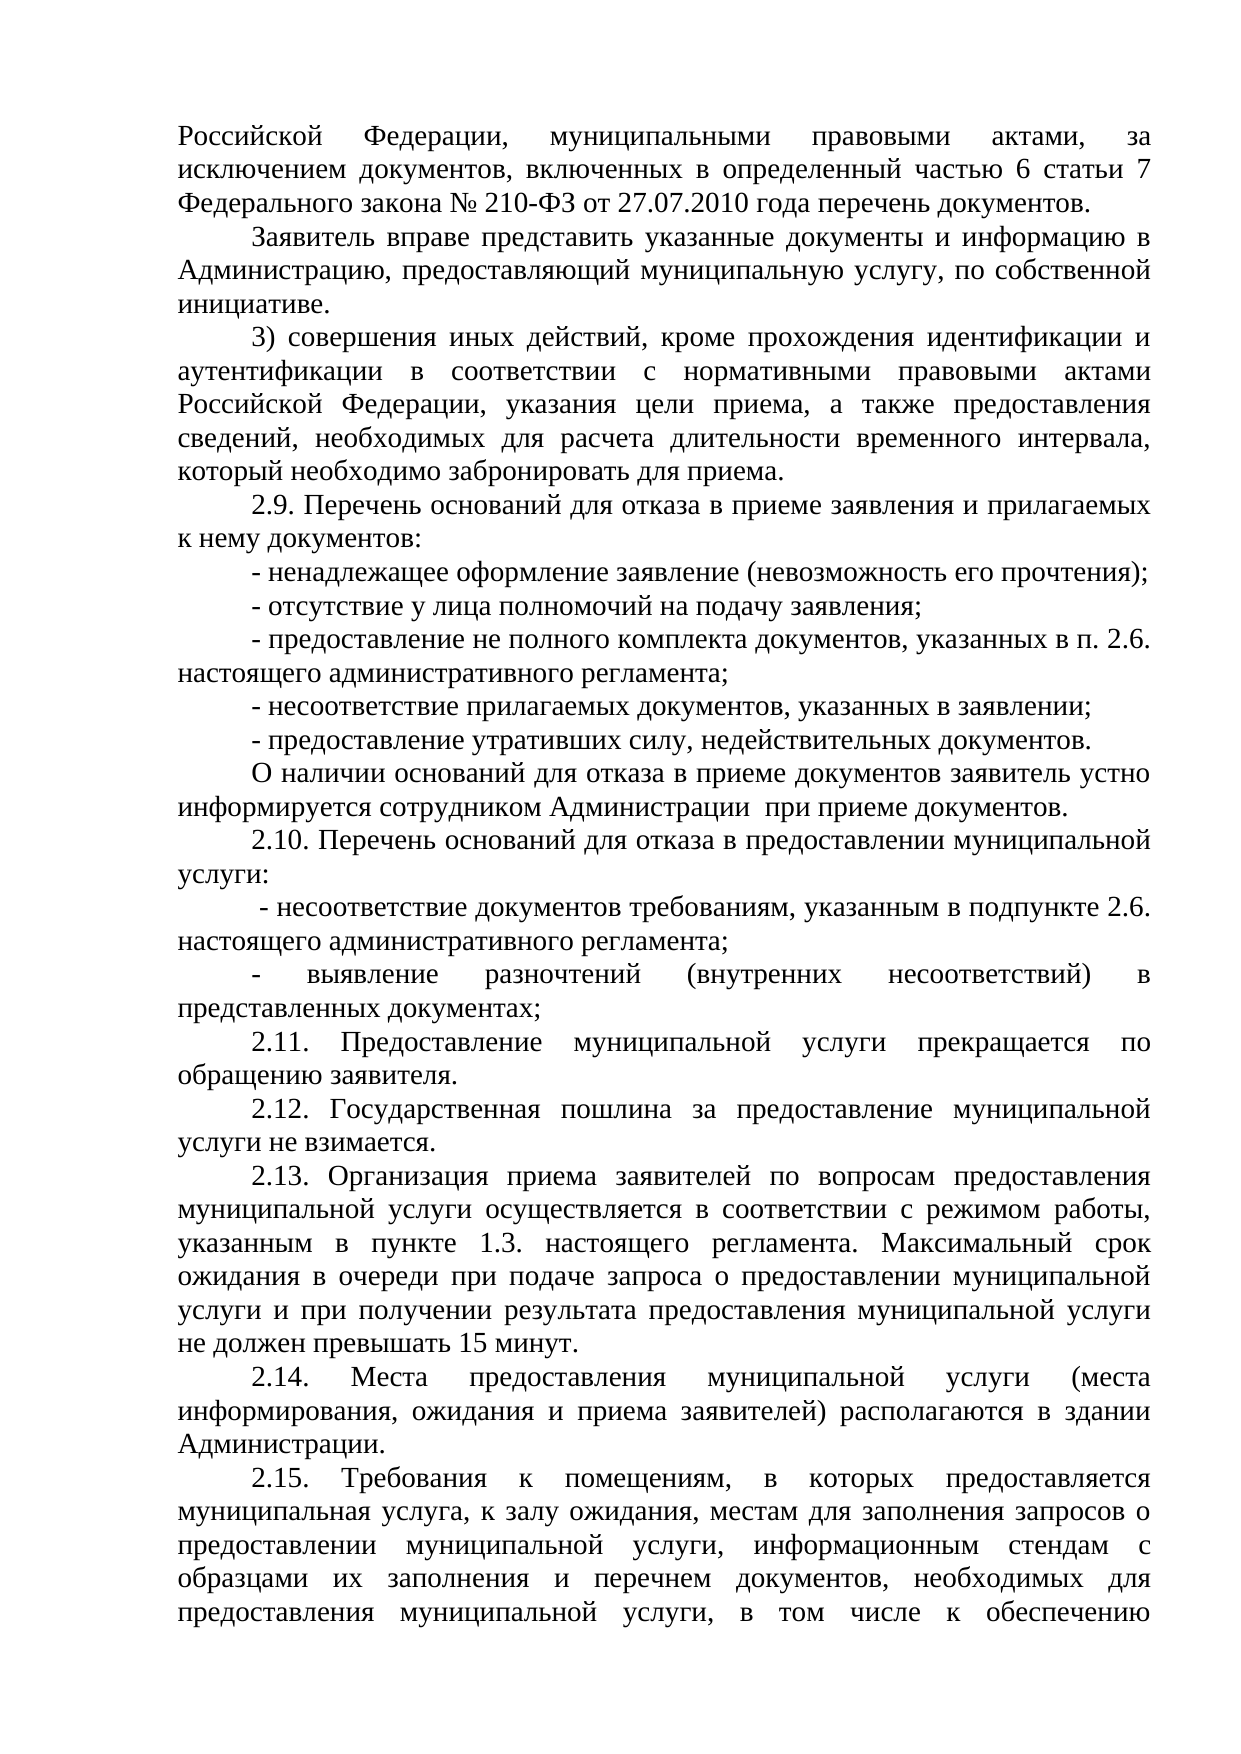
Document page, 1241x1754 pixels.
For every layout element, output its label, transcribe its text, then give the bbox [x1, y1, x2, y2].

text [177, 1460, 1152, 1627]
text - предоставление утративших силу, недействительных документов. [177, 722, 1152, 755]
text 2.10. Перечень оснований для отказа в предоставлении муниципальной услуги: [177, 822, 1152, 889]
text О наличии оснований для отказа в приеме документов заявитель устно информируется сотрудником Администрации при приеме документов. [177, 755, 1152, 822]
text 2.11. Предоставление муниципальной услуги прекращается по обращению заявителя. [177, 1024, 1152, 1091]
text 2.14. Места предоставления муниципальной услуги (места информирования, ожидания и приема заявителей) располагаются в здании Администрации. [177, 1359, 1152, 1460]
text - отсутствие у лица полномочий на подачу заявления; [177, 588, 1152, 621]
text 2.12. Государственная пошлина за предоставление муниципальной услуги не взимается. [177, 1091, 1152, 1158]
text 2.9. Перечень оснований для отказа в приеме заявления и прилагаемых к нему документов: [177, 487, 1152, 554]
text - предоставление не полного комплекта документов, указанных в п. 2.6. настоящего административного регламента; [177, 621, 1152, 688]
text - выявление разночтений (внутренних несоответствий) в представленных документах; [177, 957, 1152, 1024]
text - несоответствие документов требованиям, указанным в подпункте 2.6. настоящего административного регламента; [177, 889, 1152, 957]
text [177, 118, 1152, 219]
text 3) совершения иных действий, кроме прохождения идентификации и аутентификации в соответствии с нормативными правовыми актами Российской Федерации, указания цели приема, а также предоставления сведений, необходимых для расчета длительности временного интервала, который необходимо забронировать для приема. [177, 319, 1152, 487]
text - несоответствие прилагаемых документов, указанных в заявлении; [177, 688, 1152, 722]
text 2.13. Организация приема заявителей по вопросам предоставления муниципальной услуги осуществляется в соответствии с режимом работы, указанным в пункте 1.3. настоящего регламента. Максимальный срок ожидания в очереди при подаче запроса о предоставлении муниципальной услуги и при получении результата предоставления муниципальной услуги не должен превышать 15 минут. [177, 1158, 1152, 1359]
text Заявитель вправе представить указанные документы и информацию в Администрацию, предоставляющий муниципальную услугу, по собственной инициативе. [177, 219, 1152, 319]
text - ненадлежащее оформление заявление (невозможность его прочтения); [177, 554, 1152, 588]
